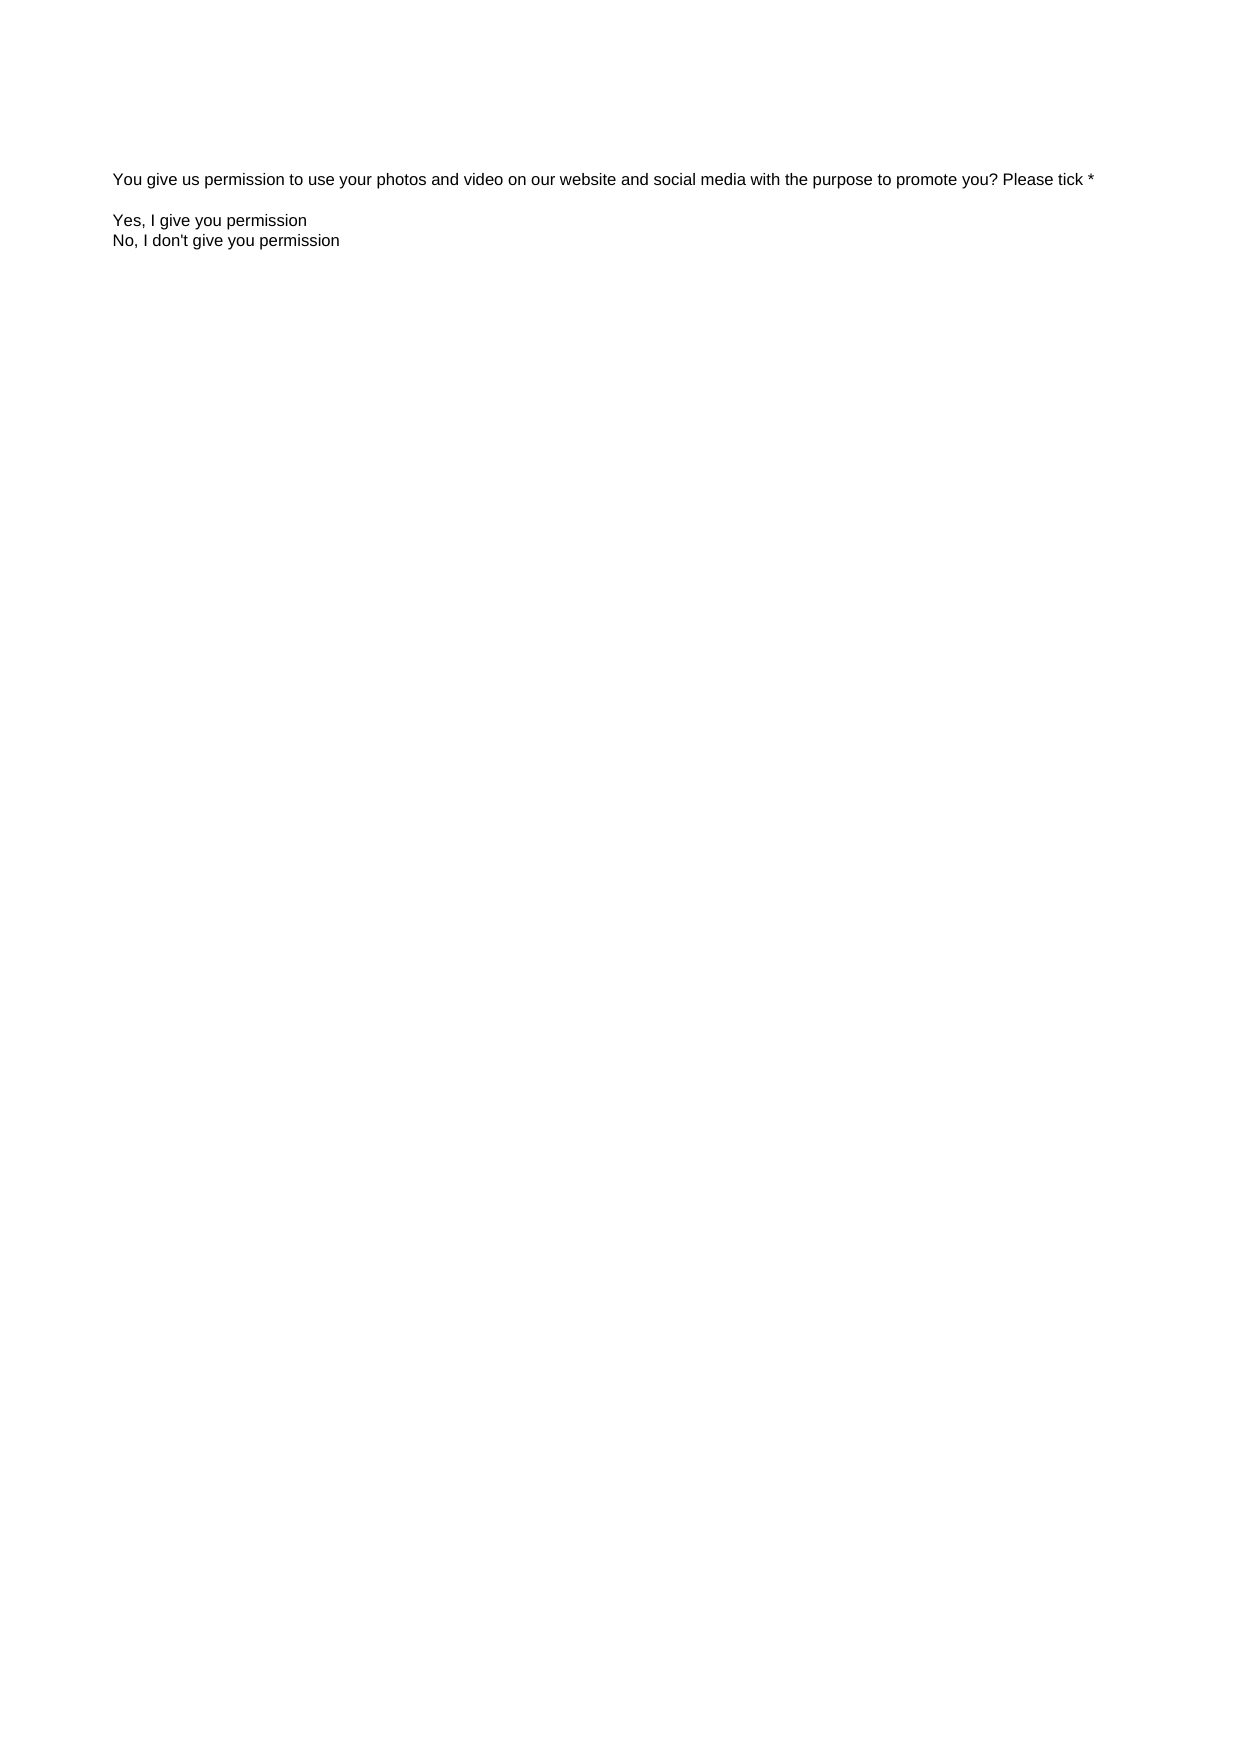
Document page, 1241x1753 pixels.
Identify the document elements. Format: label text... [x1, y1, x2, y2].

text You give us permission to use your photos and video on our website and social media with the purpose to promote you? Please tick * [112, 170, 1128, 189]
text Yes, I give you permission [112, 210, 1128, 229]
text No, I don't give you permission [112, 230, 1128, 249]
